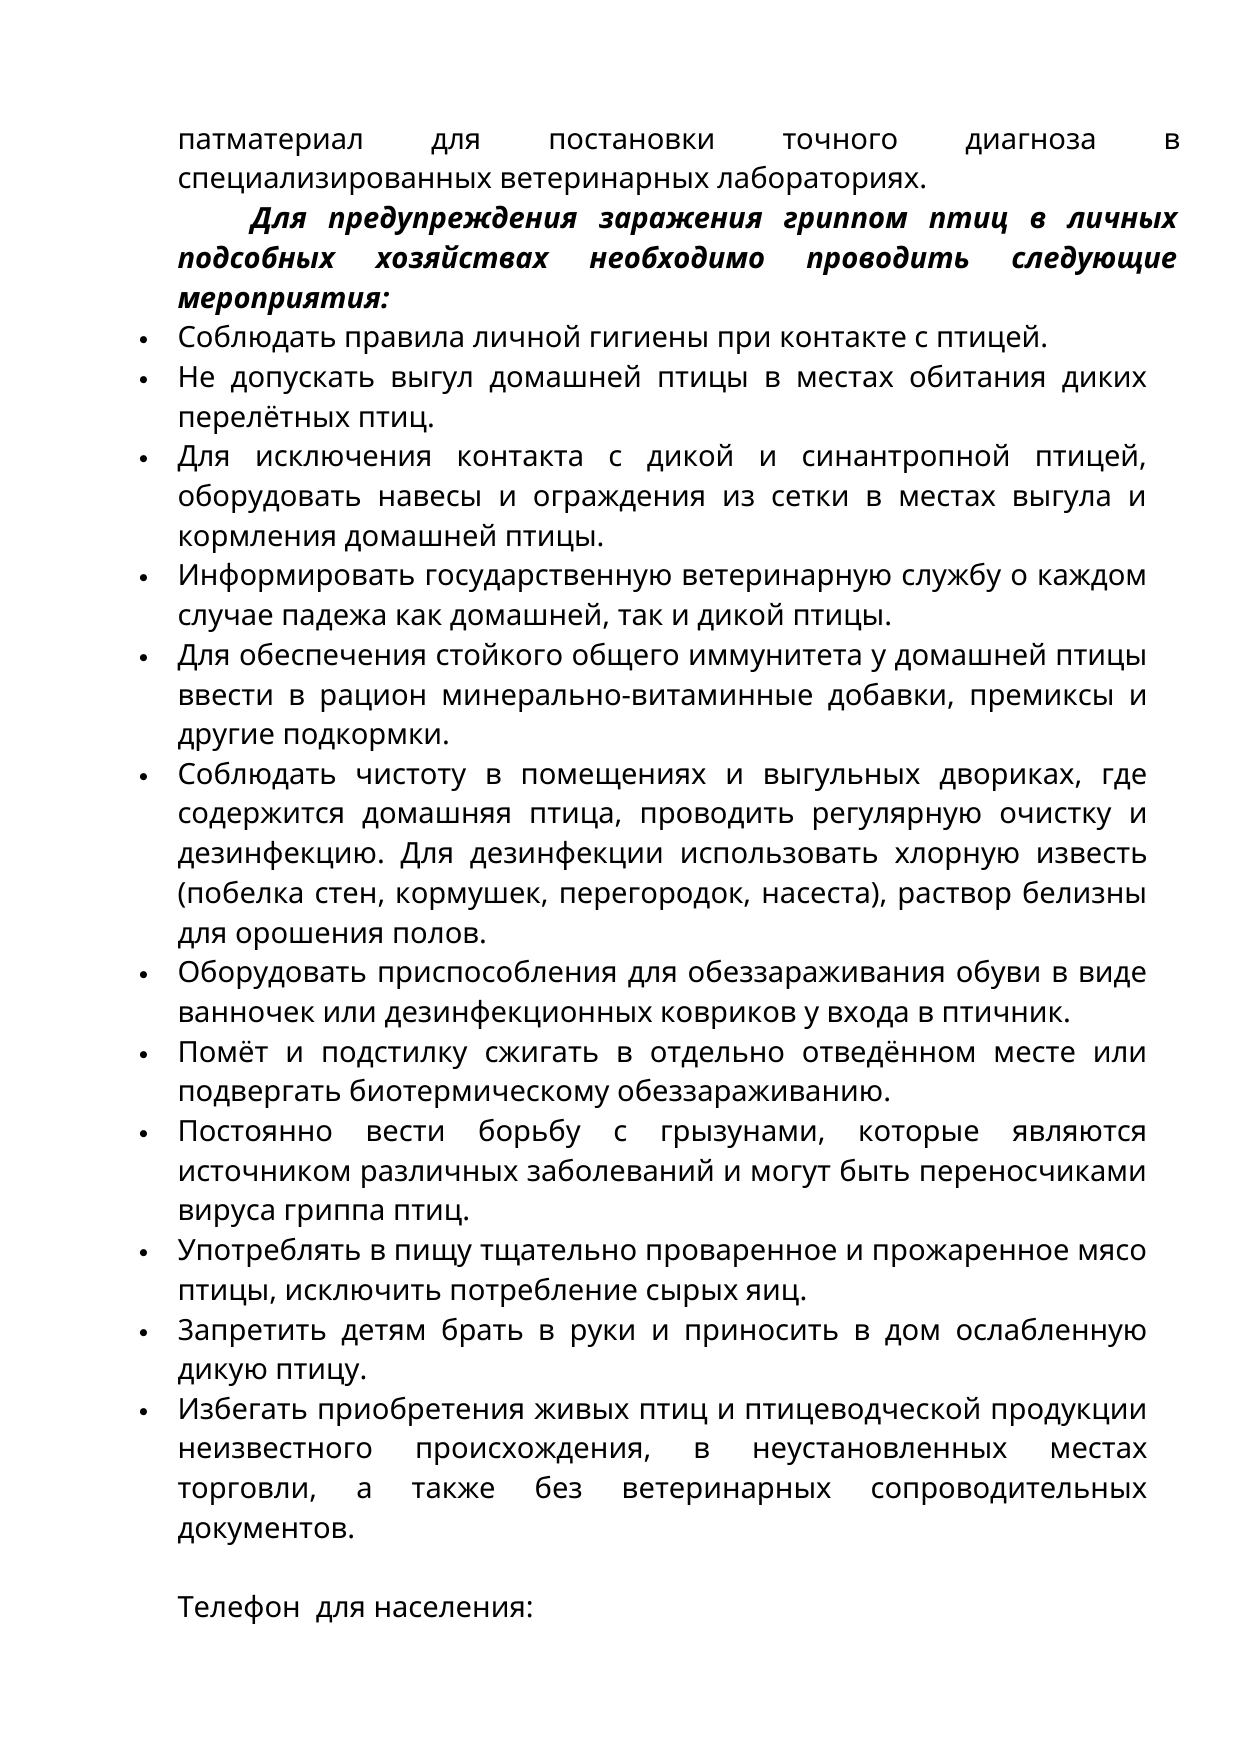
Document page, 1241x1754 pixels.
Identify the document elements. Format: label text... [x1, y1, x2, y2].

list Избегать приобретения живых птиц и птицеводческой продукции неизвестного происхождения, в неустановленных местах торговли, а также без ветеринарных сопроводительных документов. [140, 1388, 1148, 1547]
list Информировать государственную ветеринарную службу о каждом случае падежа как домашней, так и дикой птицы. [140, 555, 1148, 634]
list Постоянно вести борьбу с грызунами, которые являются источником различных заболеваний и могут быть переносчиками вируса гриппа птиц. [140, 1110, 1148, 1229]
text Телефон для населения: [177, 1587, 1181, 1626]
list Не допускать выгул домашней птицы в местах обитания диких перелётных птиц. [140, 356, 1148, 436]
text Для предупреждения заражения гриппом птиц в личных подсобных хозяйствах необходимо проводить следующие мероприятия: [177, 197, 1181, 317]
list Употреблять в пищу тщательно проваренное и прожаренное мясо птицы, исключить потребление сырых яиц. [140, 1229, 1148, 1309]
list 3апретить детям брать в руки и приносить в дом ослабленную дикую птицу. [140, 1309, 1148, 1388]
list Соблюдать правила личной гигиены при контакте с птицей. [140, 317, 1148, 356]
list Оборудовать приспособления для обеззараживания обуви в виде ванночек или дезинфекционных ковриков у входа в птичник. [140, 952, 1148, 1031]
list Для обеспечения стойкого общего иммунитета у домашней птицы ввести в рацион минерально-витаминные добавки, премиксы и другие подкормки. [140, 634, 1148, 753]
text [177, 118, 1181, 197]
list Для исключения контакта с дикой и синантропной птицей, оборудовать навесы и ограждения из сетки в местах выгула и кормления домашней птицы. [140, 436, 1148, 555]
list Соблюдать чистоту в помещениях и выгульных двориках, где содержится домашняя птица, проводить регулярную очистку и дезинфекцию. Для дезинфекции использовать хлорную известь (побелка стен, кормушек, перегородок, насеста), раствор белизны для орошения полов. [140, 753, 1148, 952]
list Помёт и подстилку сжигать в отдельно отведённом месте или подвергать биотермическому обеззараживанию. [140, 1031, 1148, 1110]
